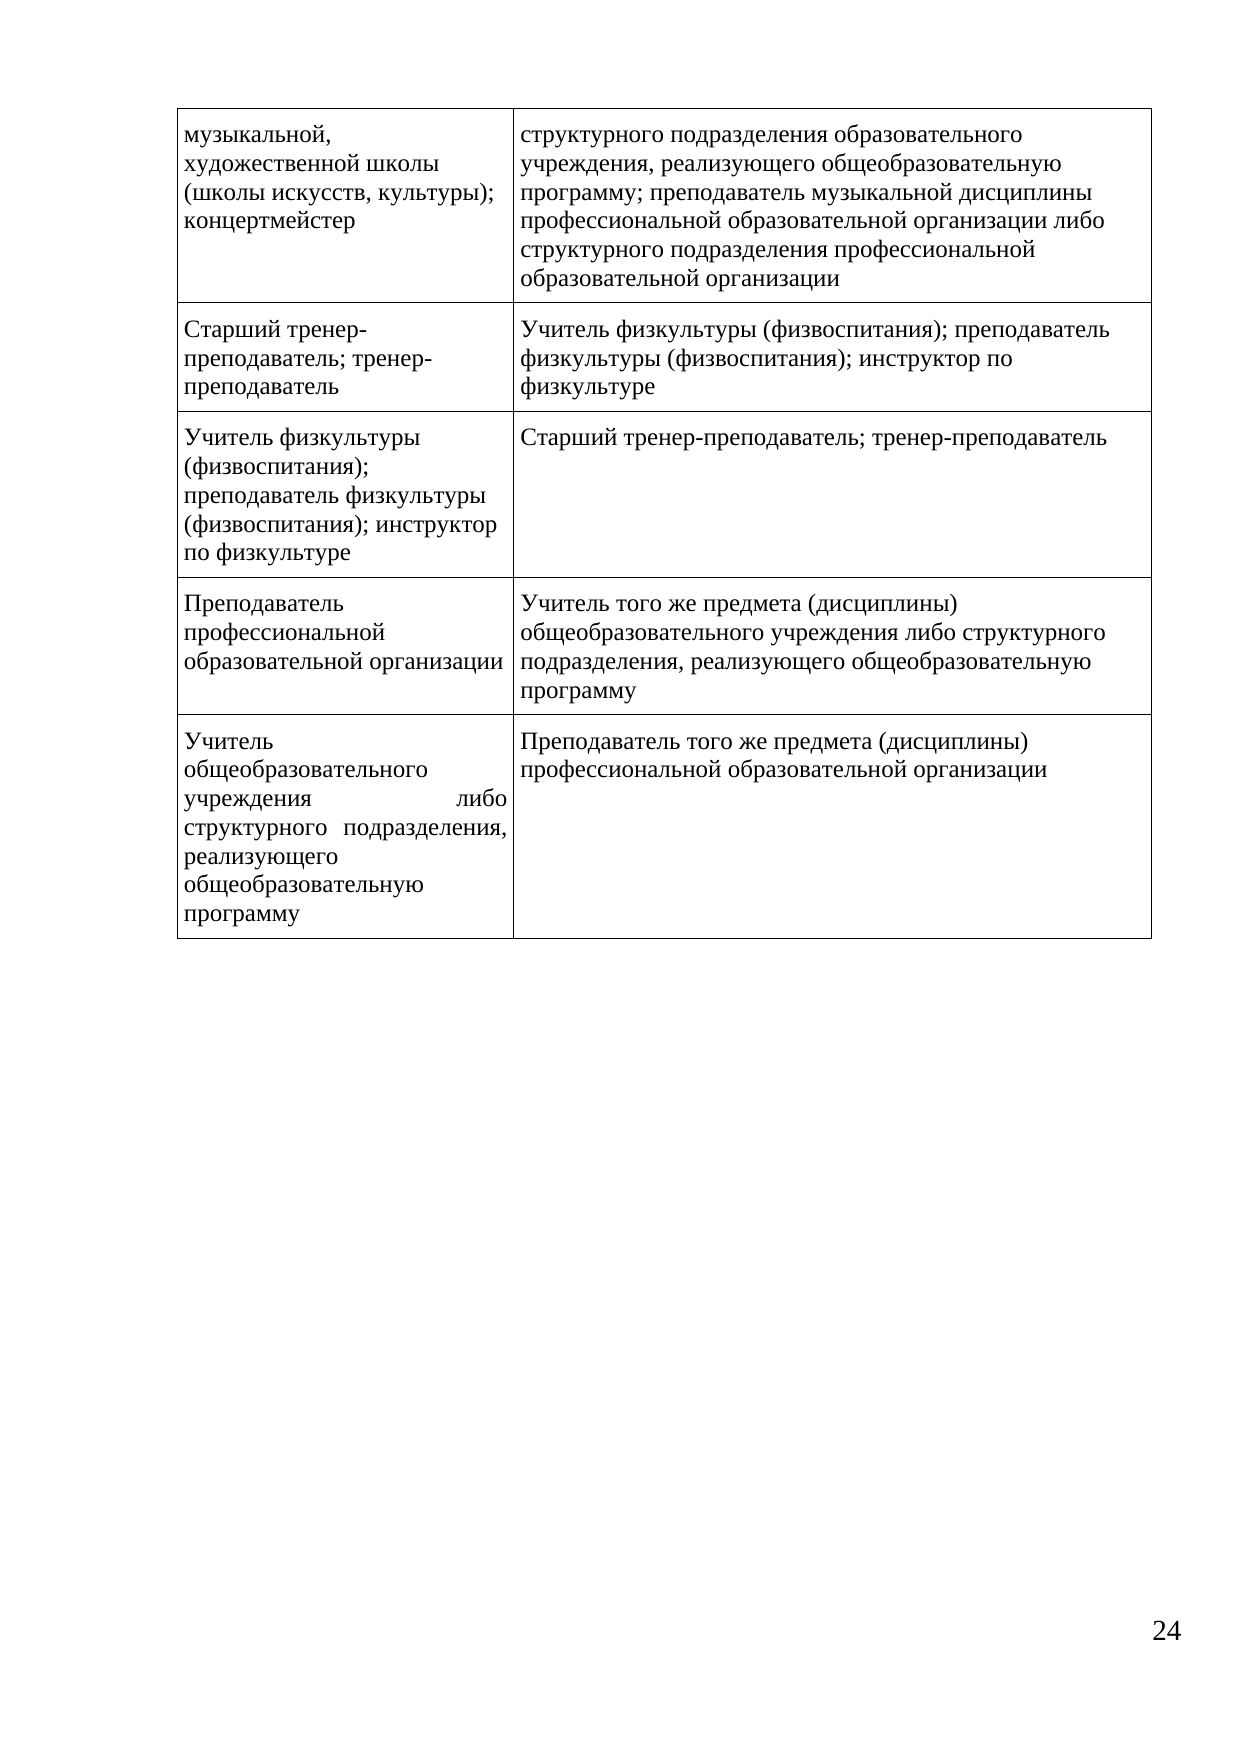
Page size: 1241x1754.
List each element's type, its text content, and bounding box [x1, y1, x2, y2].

table_cell Учитель физкультуры (физвоспитания); преподаватель физкультуры (физвоспитания); инструктор по физкультуре [514, 303, 1151, 411]
table_cell Старший тренер-преподаватель; тренер-преподаватель [514, 412, 1151, 577]
table_cell Учитель того же предмета (дисциплины) общеобразовательного учреждения либо структурного подразделения, реализующего общеобразовательную программу [514, 578, 1151, 714]
table_cell Преподаватель того же предмета (дисциплины) профессиональной образовательной организации [514, 715, 1151, 938]
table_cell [514, 109, 1151, 302]
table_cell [178, 109, 513, 302]
table_cell Учитель физкультуры (физвоспитания); преподаватель физкультуры (физвоспитания); инструктор по физкультуре [178, 412, 513, 577]
table_cell Старший тренер-преподаватель; тренер-преподаватель [178, 303, 513, 411]
table_cell Учитель общеобразовательного учреждения либо структурного подразделения, реализующего общеобразовательную программу [178, 715, 513, 938]
table_cell Преподаватель профессиональной образовательной организации [178, 578, 513, 714]
